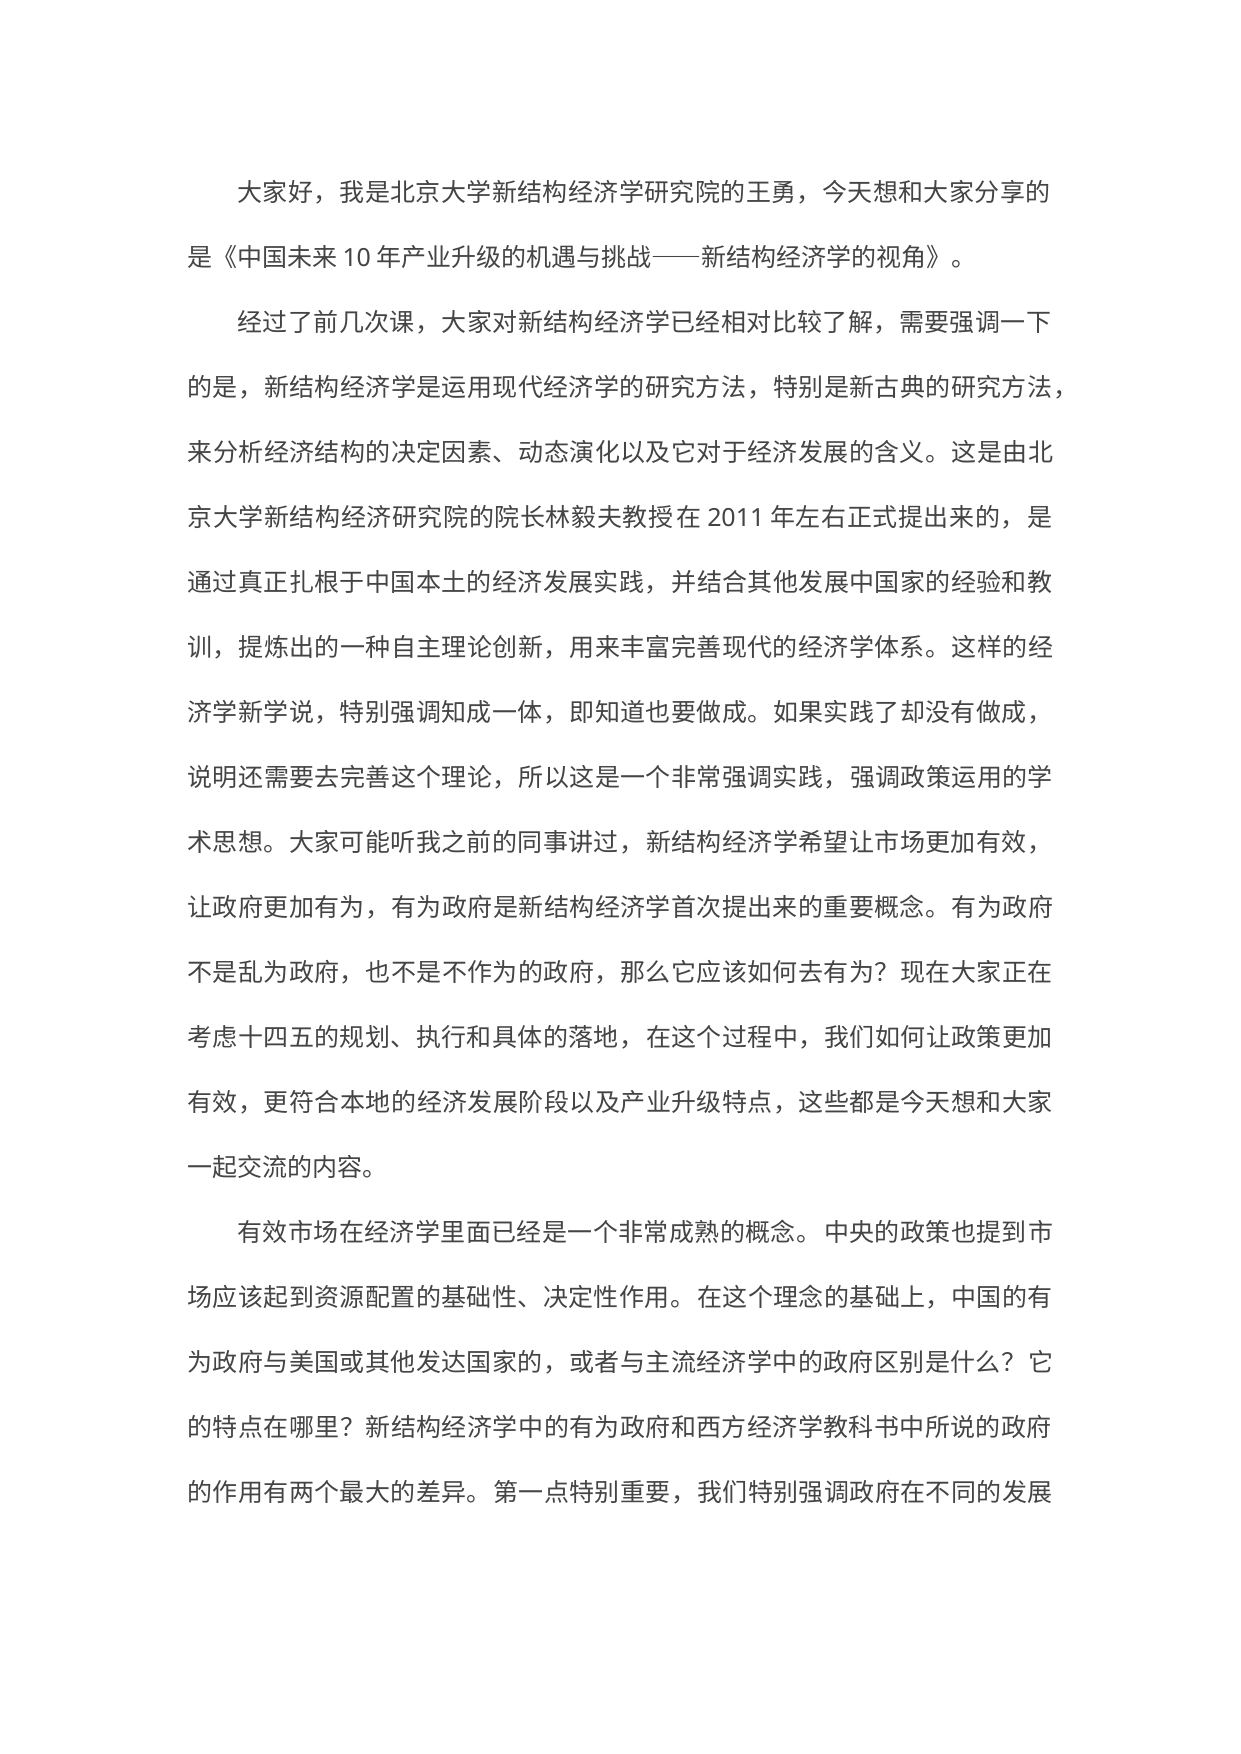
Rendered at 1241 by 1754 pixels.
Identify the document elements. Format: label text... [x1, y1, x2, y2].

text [187, 1198, 1053, 1523]
text 大家好，‌‌我是北京大学新结构经济学研究院的王勇，今天想和大家分享的是‌‌《中国未来10年产业升级的机遇与挑战——新结构经济学的视角》。 [187, 158, 1053, 288]
text 经过了前几次课，‌‌大家对新结构经济学已经相对比较了解，需要强调一下的是，‌‌新结构经济学是运用现代经济学的研究方法，‌‌特别是新古典的研究方法，‌‌来分析经济结构的决定因素、‌‌动态演化以及它对于经济发展的含义。‌‌这是由北京大学新结构经济研究院的院长林毅夫教授‌‌在2011年左右正式提出来的，‌‌是通过真正扎根于中国本土的经济发展实践，‌‌并结合其他发展中国家的经验和教训，‌‌提炼出的一种自主理论创新，‌‌用来丰富完善现代的经济学体系。‌‌这样的经济学新学说，特别强调知成一体，‌‌即知道也要做成。如果实践了却没有做成，‌‌说明‌‌还需要去完善这个理论，‌‌所以这是一个非常强调实践，‌‌强调政策运用的学术思想。大家可能听我之前的同事讲过，‌‌新结构经济学希望让市场更加有效，‌‌让政府更加有为，‌‌有为政府是‌‌新结构经济学首次提出来的重要概念。‌‌有为政府不是乱为政府，‌‌也不是不作为的政府，‌‌那么它应该如何去有为？‌‌现在大家‌‌正在‌‌考虑十四五的规划、执行和具体的落地，‌‌在这个过程中，‌‌我们如何让政策更加有效，更‌‌符合本地的‌‌经济发展阶段以及产业升级特点，‌‌这些都是今天想和大家一起交流的内容。‌‌ [187, 288, 1053, 1198]
